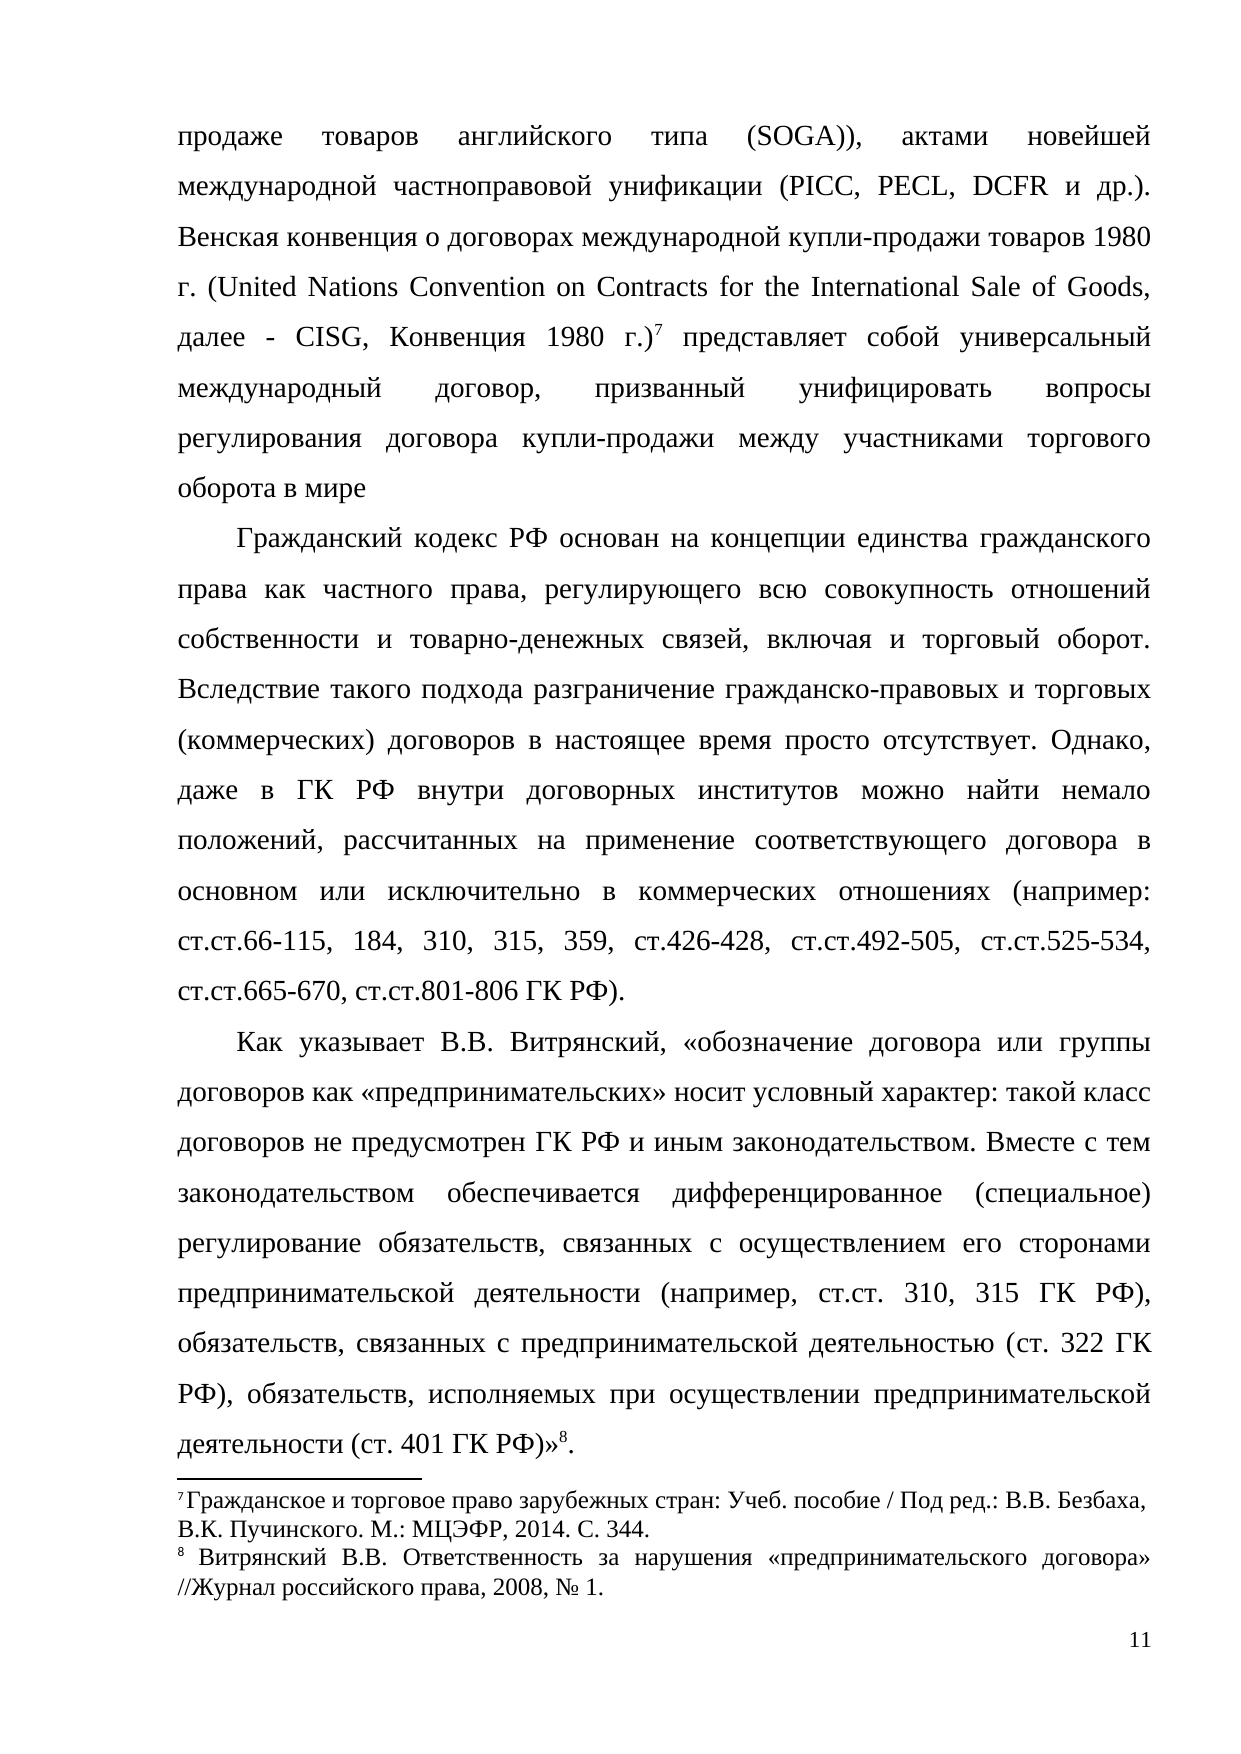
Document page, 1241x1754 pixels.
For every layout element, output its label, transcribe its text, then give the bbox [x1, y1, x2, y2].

text Гражданский кодекс РФ основан на концепции единства гражданского права как частного права, регулирующего всю совокупность отношений собственности и товарно-денежных связей, включая и торговый оборот. Вследствие такого подхода разграничение гражданско-правовых и торговых (коммерческих) договоров в настоящее время просто отсутствует. Однако, даже в ГК РФ внутри договорных институтов можно найти немало положений, рассчитанных на применение соответствующего договора в основном или исключительно в коммерческих отношениях (например: ст.ст.66-115, 184, 310, 315, 359, ст.426-428, ст.ст.492-505, ст.ст.525-534, ст.ст.665-670, ст.ст.801-806 ГК РФ). [177, 521, 1152, 1007]
text Как указывает В.В. Витрянский, «обозначение договора или группы договоров как «предпринимательских» носит условный характер: такой класс договоров не предусмотрен ГК РФ и иным законодательством. Вместе с тем законодательством обеспечивается дифференцированное (специальное) регулирование обязательств, связанных с осуществлением его сторонами предпринимательской деятельности (например, ст.ст. 310, 315 ГК РФ), обязательств, связанных с предпринимательской деятельностью (ст. 322 ГК РФ), обязательств, исполняемых при осуществлении предпринимательской деятельности (ст. 401 ГК РФ)». [177, 1024, 1152, 1460]
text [177, 118, 1152, 504]
